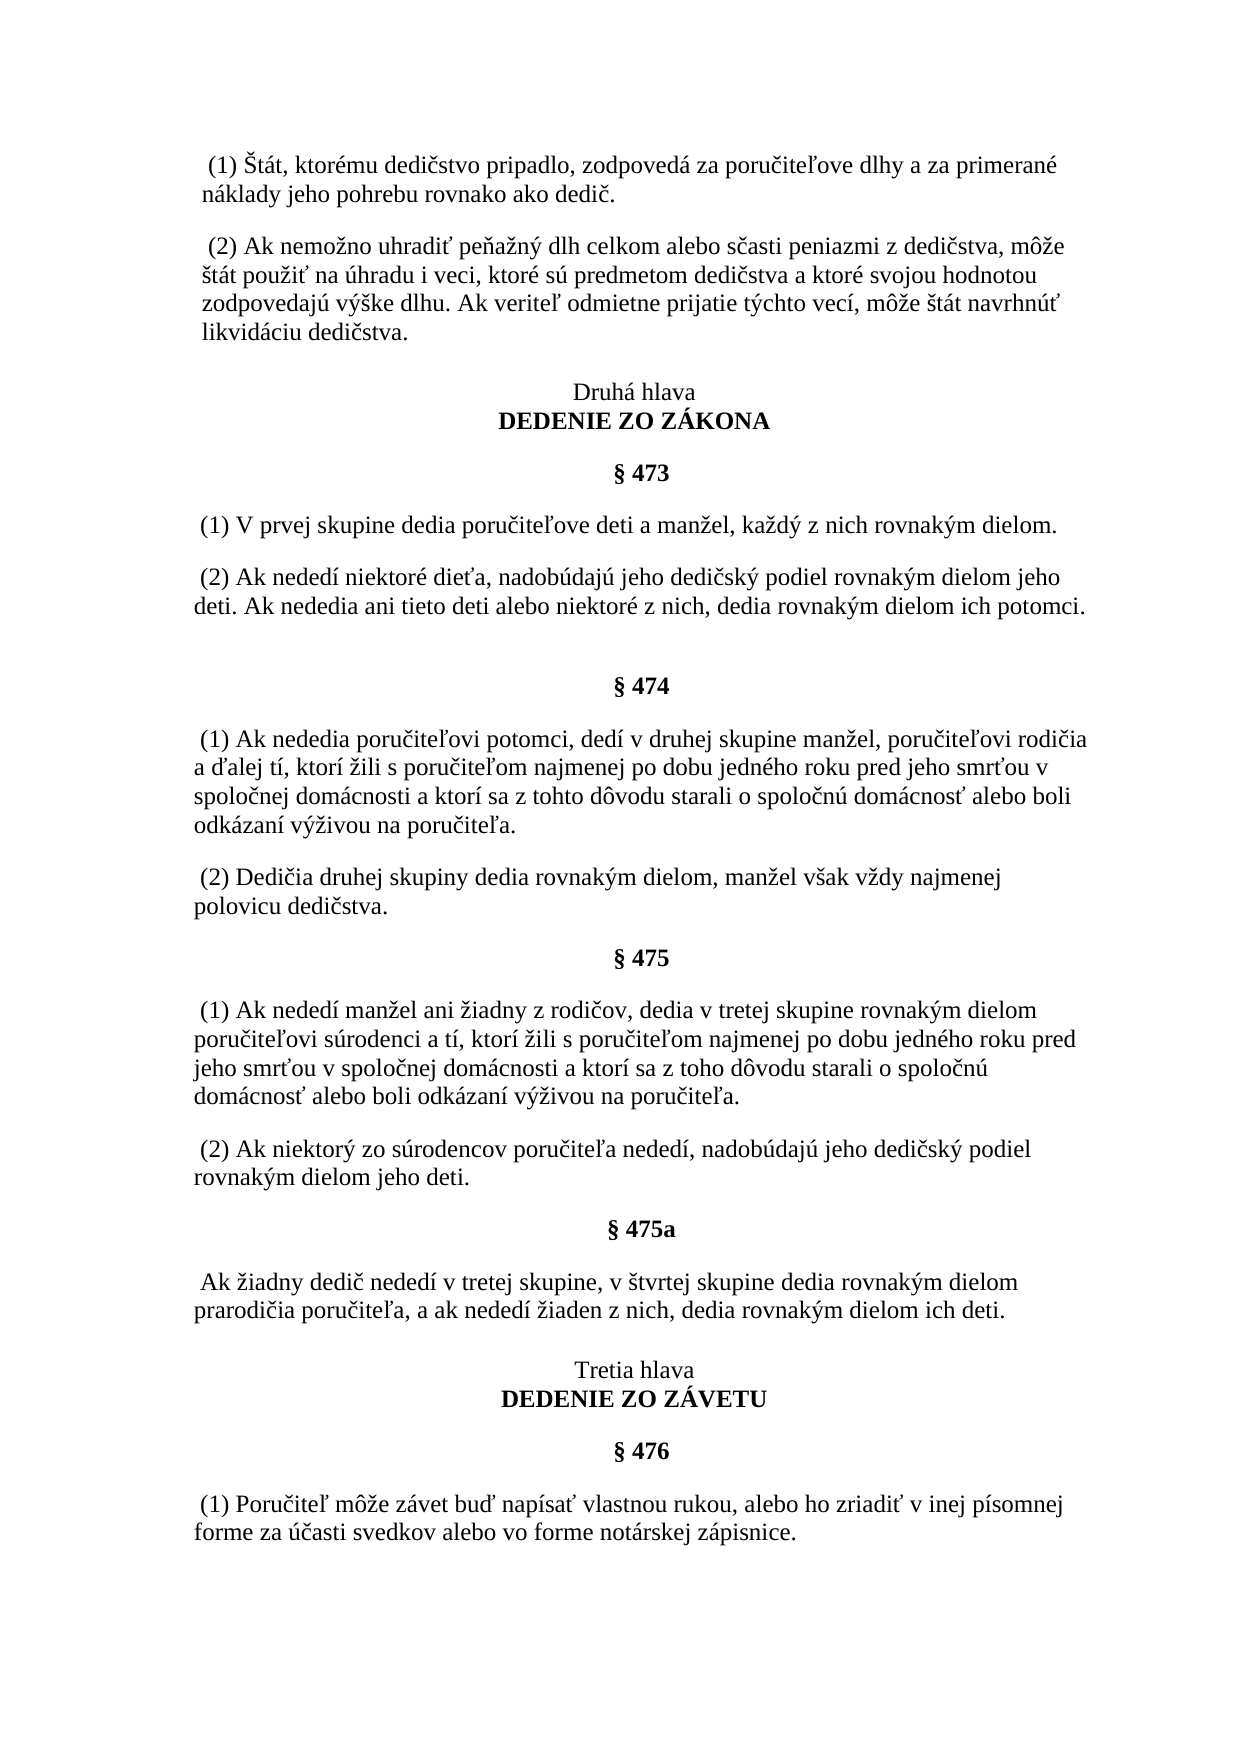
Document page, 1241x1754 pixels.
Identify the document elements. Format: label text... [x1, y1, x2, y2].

text § 476 [186, 1436, 1090, 1465]
text DEDENIE ZO ZÁKONA [178, 406, 1090, 435]
text § 475a [186, 1214, 1090, 1243]
text DEDENIE ZO ZÁVETU [178, 1384, 1090, 1413]
text § 473 [186, 458, 1090, 487]
text (2) Ak niektorý zo súrodencov poručiteľa nededí, nadobúdajú jeho dedičský podiel rovnakým dielom jeho deti. [194, 1134, 1090, 1191]
text (1) Poručiteľ môže závet buď napísať vlastnou rukou, alebo ho zriadiť v inej písomnej forme za účasti svedkov alebo vo forme notárskej zápisnice. [194, 1489, 1090, 1546]
text (1) Štát, ktorému dedičstvo pripadlo, zodpovedá za poručiteľove dlhy a za primerané náklady jeho pohrebu rovnako ako dedič. [202, 150, 1090, 207]
text (1) V prvej skupine dedia poručiteľove deti a manžel, každý z nich rovnakým dielom. [194, 510, 1090, 539]
text § 474 [186, 671, 1090, 700]
text Druhá hlava [178, 377, 1090, 406]
text (2) Ak nemožno uhradiť peňažný dlh celkom alebo sčasti peniazmi z dedičstva, môže štát použiť na úhradu i veci, ktoré sú predmetom dedičstva a ktoré svojou hodnotou zodpovedajú výške dlhu. Ak veriteľ odmietne prijatie týchto vecí, môže štát navrhnúť likvidáciu dedičstva. [202, 231, 1090, 346]
text § 475 [186, 943, 1090, 972]
text (1) Ak nededia poručiteľovi potomci, dedí v druhej skupine manžel, poručiteľovi rodičia a ďalej tí, ktorí žili s poručiteľom najmenej po dobu jedného roku pred jeho smrťou v spoločnej domácnosti a ktorí sa z tohto dôvodu starali o spoločnú domácnosť alebo boli odkázaní výživou na poručiteľa. [194, 724, 1090, 839]
text (2) Dedičia druhej skupiny dedia rovnakým dielom, manžel však vždy najmenej polovicu dedičstva. [194, 862, 1090, 919]
text Ak žiadny dedič nededí v tretej skupine, v štvrtej skupine dedia rovnakým dielom prarodičia poručiteľa, a ak nededí žiaden z nich, dedia rovnakým dielom ich deti. [194, 1267, 1090, 1324]
text Tretia hlava [178, 1356, 1090, 1384]
text (2) Ak nededí niektoré dieťa, nadobúdajú jeho dedičský podiel rovnakým dielom jeho deti. Ak nededia ani tieto deti alebo niektoré z nich, dedia rovnakým dielom ich potomci. [194, 562, 1090, 648]
text (1) Ak nededí manžel ani žiadny z rodičov, dedia v tretej skupine rovnakým dielom poručiteľovi súrodenci a tí, ktorí žili s poručiteľom najmenej po dobu jedného roku pred jeho smrťou v spoločnej domácnosti a ktorí sa z toho dôvodu starali o spoločnú domácnosť alebo boli odkázaní výživou na poručiteľa. [194, 995, 1090, 1110]
